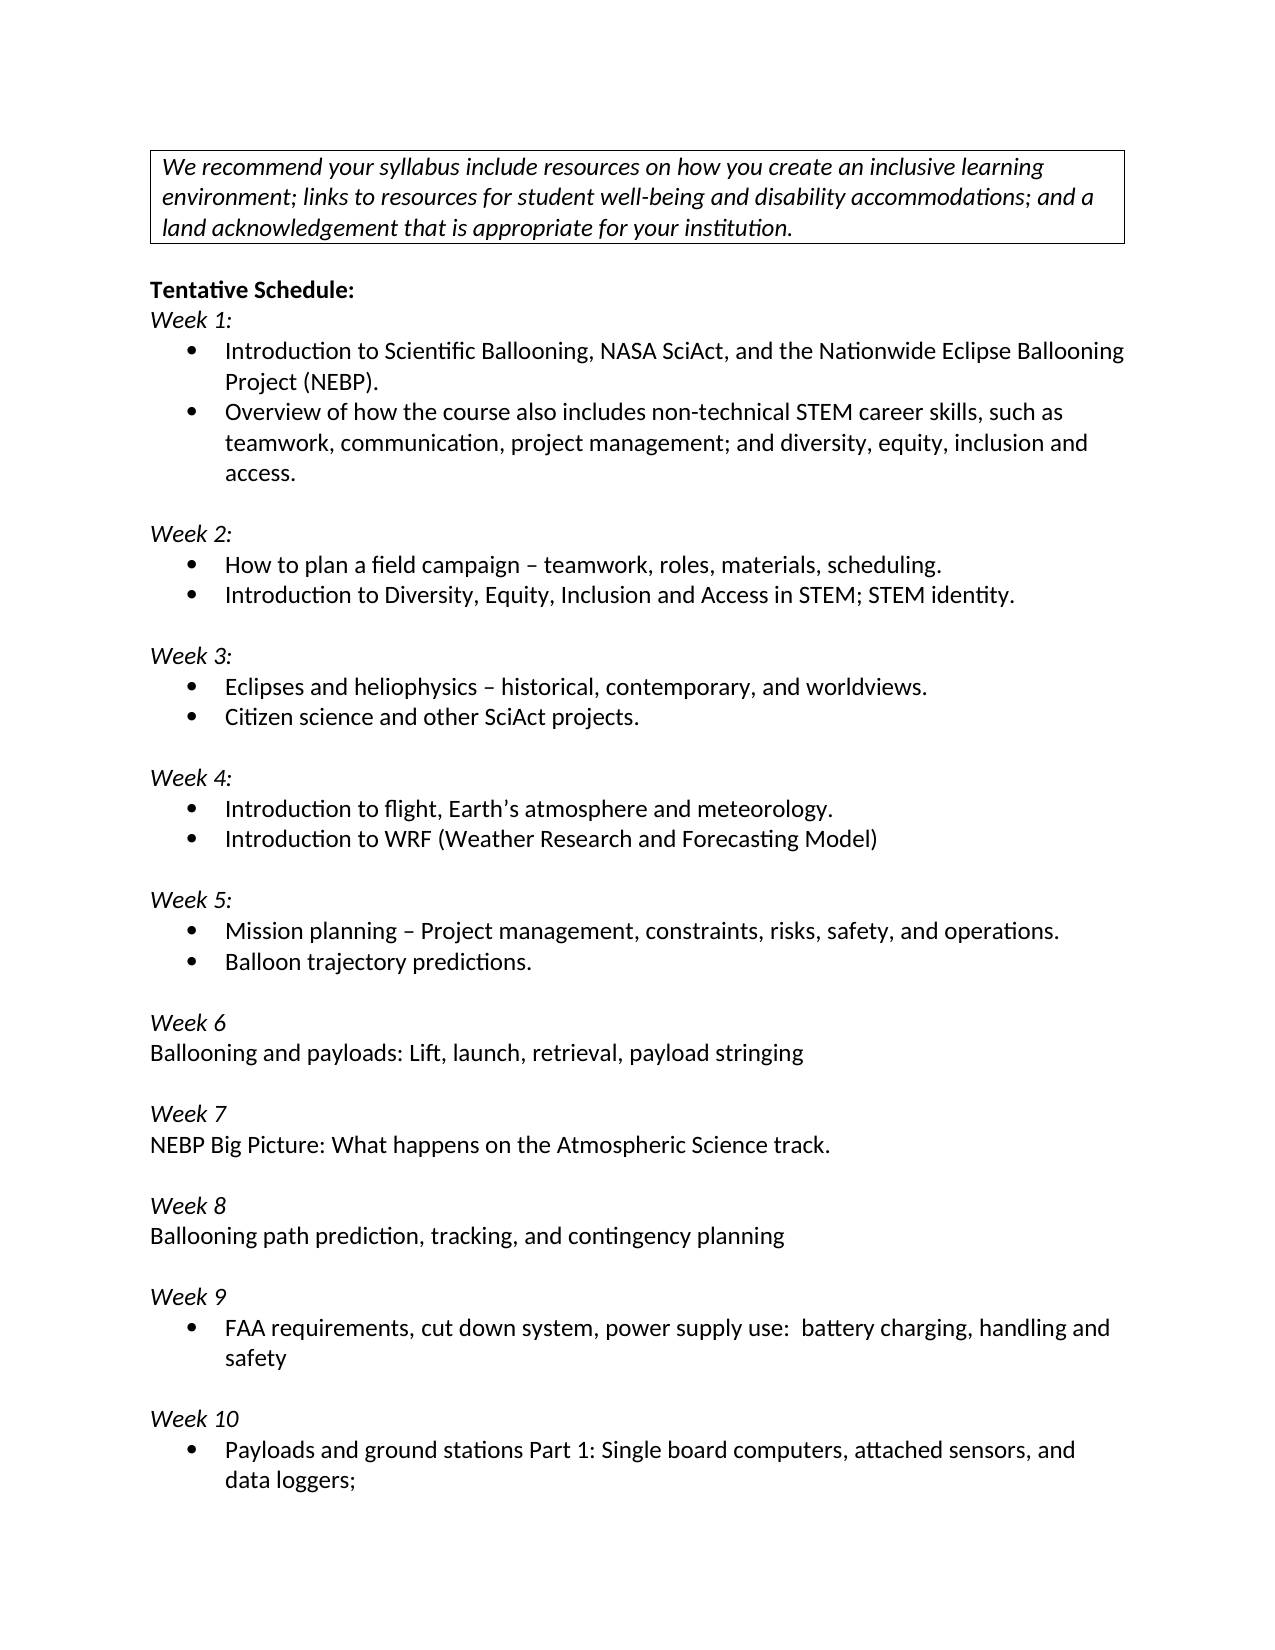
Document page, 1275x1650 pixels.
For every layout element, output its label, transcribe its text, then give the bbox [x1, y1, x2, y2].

text NEBP Big Picture: What happens on the Atmospheric Science track. [150, 1129, 1125, 1159]
list Mission planning – Project management, constraints, risks, safety, and operations. [187, 915, 1125, 946]
text Week 3: [150, 640, 1125, 671]
list Payloads and ground stations Part 1: Single board computers, attached sensors, and data loggers; [187, 1434, 1125, 1495]
text Week 4: [150, 762, 1125, 793]
list Introduction to Diversity, Equity, Inclusion and Access in STEM; STEM identity. [187, 579, 1125, 610]
list Eclipses and heliophysics – historical, contemporary, and worldviews. [187, 671, 1125, 701]
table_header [151, 151, 1124, 243]
text Week 6 [150, 1007, 1125, 1037]
list Introduction to Scientific Ballooning, NASA SciAct, and the Nationwide Eclipse Ballooning Project (NEBP). [187, 335, 1125, 396]
text Week 9 [150, 1281, 1125, 1312]
list Introduction to flight, Earth’s atmosphere and meteorology. [187, 793, 1125, 823]
text Week 7 [150, 1098, 1125, 1129]
list How to plan a field campaign – teamwork, roles, materials, scheduling. [187, 549, 1125, 579]
text Week 5: [150, 884, 1125, 915]
text Ballooning path prediction, tracking, and contingency planning [150, 1220, 1125, 1251]
text Week 10 [150, 1403, 1125, 1434]
text Tentative Schedule: [150, 274, 1125, 305]
text Week 8 [150, 1190, 1125, 1220]
text Ballooning and payloads: Lift, launch, retrieval, payload stringing [150, 1037, 1125, 1068]
text Week 2: [150, 518, 1125, 549]
text Week 1: [150, 305, 1125, 335]
list FAA requirements, cut down system, power supply use: battery charging, handling and safety [187, 1312, 1125, 1373]
list Overview of how the course also includes non-technical STEM career skills, such as teamwork, communication, project management; and diversity, equity, inclusion and access. [187, 396, 1125, 488]
list Citizen science and other SciAct projects. [187, 701, 1125, 732]
list Balloon trajectory predictions. [187, 946, 1125, 976]
list Introduction to WRF (Weather Research and Forecasting Model) [187, 823, 1125, 854]
